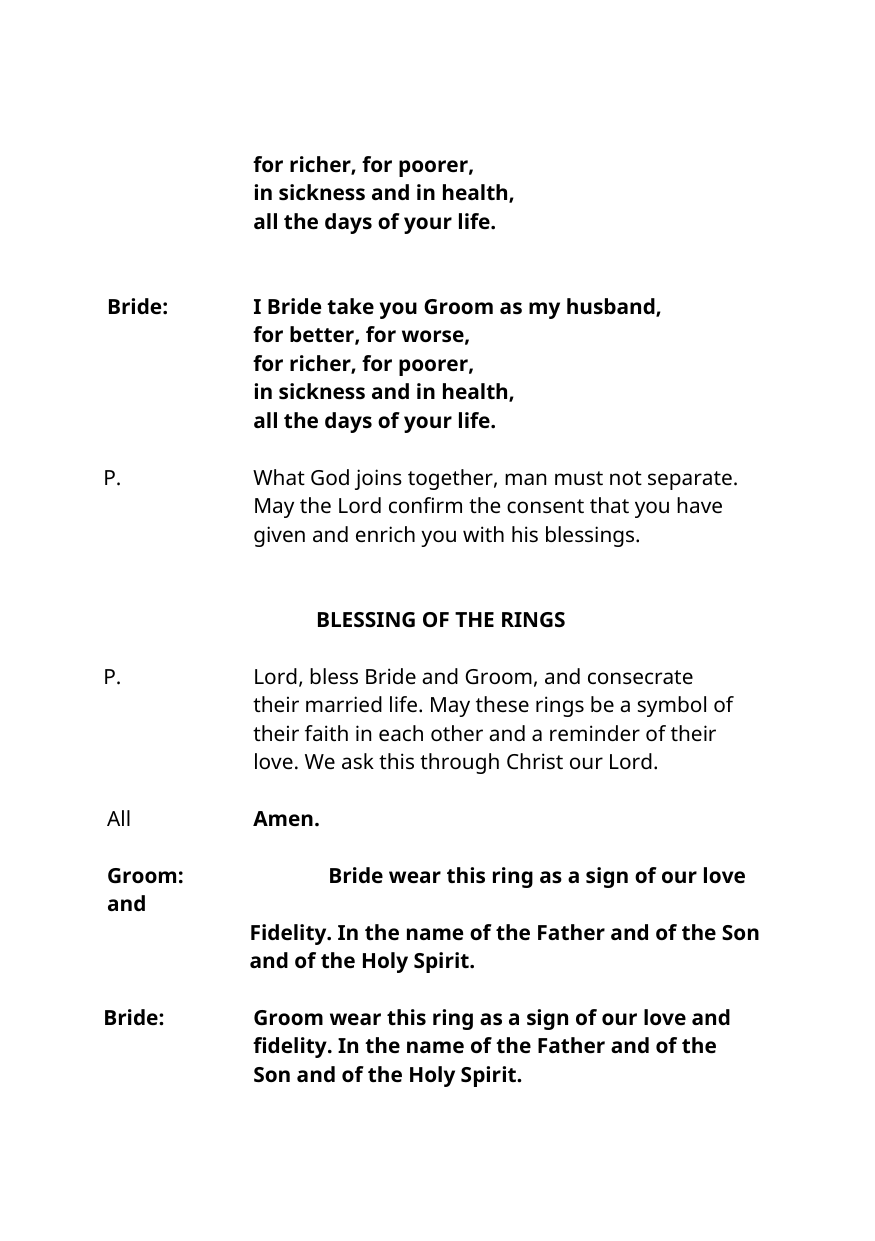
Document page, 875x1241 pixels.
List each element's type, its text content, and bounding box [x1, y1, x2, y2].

text P. Lord, bless Bride and Groom, and consecrate [103, 662, 774, 690]
text BLESSING OF THE RINGS [107, 605, 774, 633]
text Bride: I Bride take you Groom as my husband, [107, 292, 774, 321]
text all the days of your life. [107, 207, 774, 235]
text Fidelity. In the name of the Father and of the Son and of the Holy Spirit. [249, 918, 774, 975]
text in sickness and in health, [178, 178, 774, 207]
text given and enrich you with his blessings. [253, 520, 774, 548]
text for better, for worse, [107, 321, 774, 349]
text for richer, for poorer, [107, 349, 774, 377]
text All Amen. [107, 804, 774, 832]
text all the days of your life. [107, 406, 774, 434]
text Bride: Groom wear this ring as a sign of our love and fidelity. In the name of the Father and of the [103, 1003, 774, 1060]
text Son and of the Holy Spirit. [178, 1060, 774, 1088]
text for richer, for poorer, [107, 150, 774, 178]
text their faith in each other and a reminder of their [178, 719, 774, 747]
text May the Lord confirm the consent that you have [178, 491, 774, 520]
text love. We ask this through Christ our Lord. [178, 747, 774, 776]
text in sickness and in health, [178, 377, 774, 406]
text P. What God joins together, man must not separate. [103, 463, 774, 491]
text their married life. May these rings be a symbol of [178, 690, 774, 719]
text Groom: Bride wear this ring as a sign of our love and [107, 861, 774, 918]
